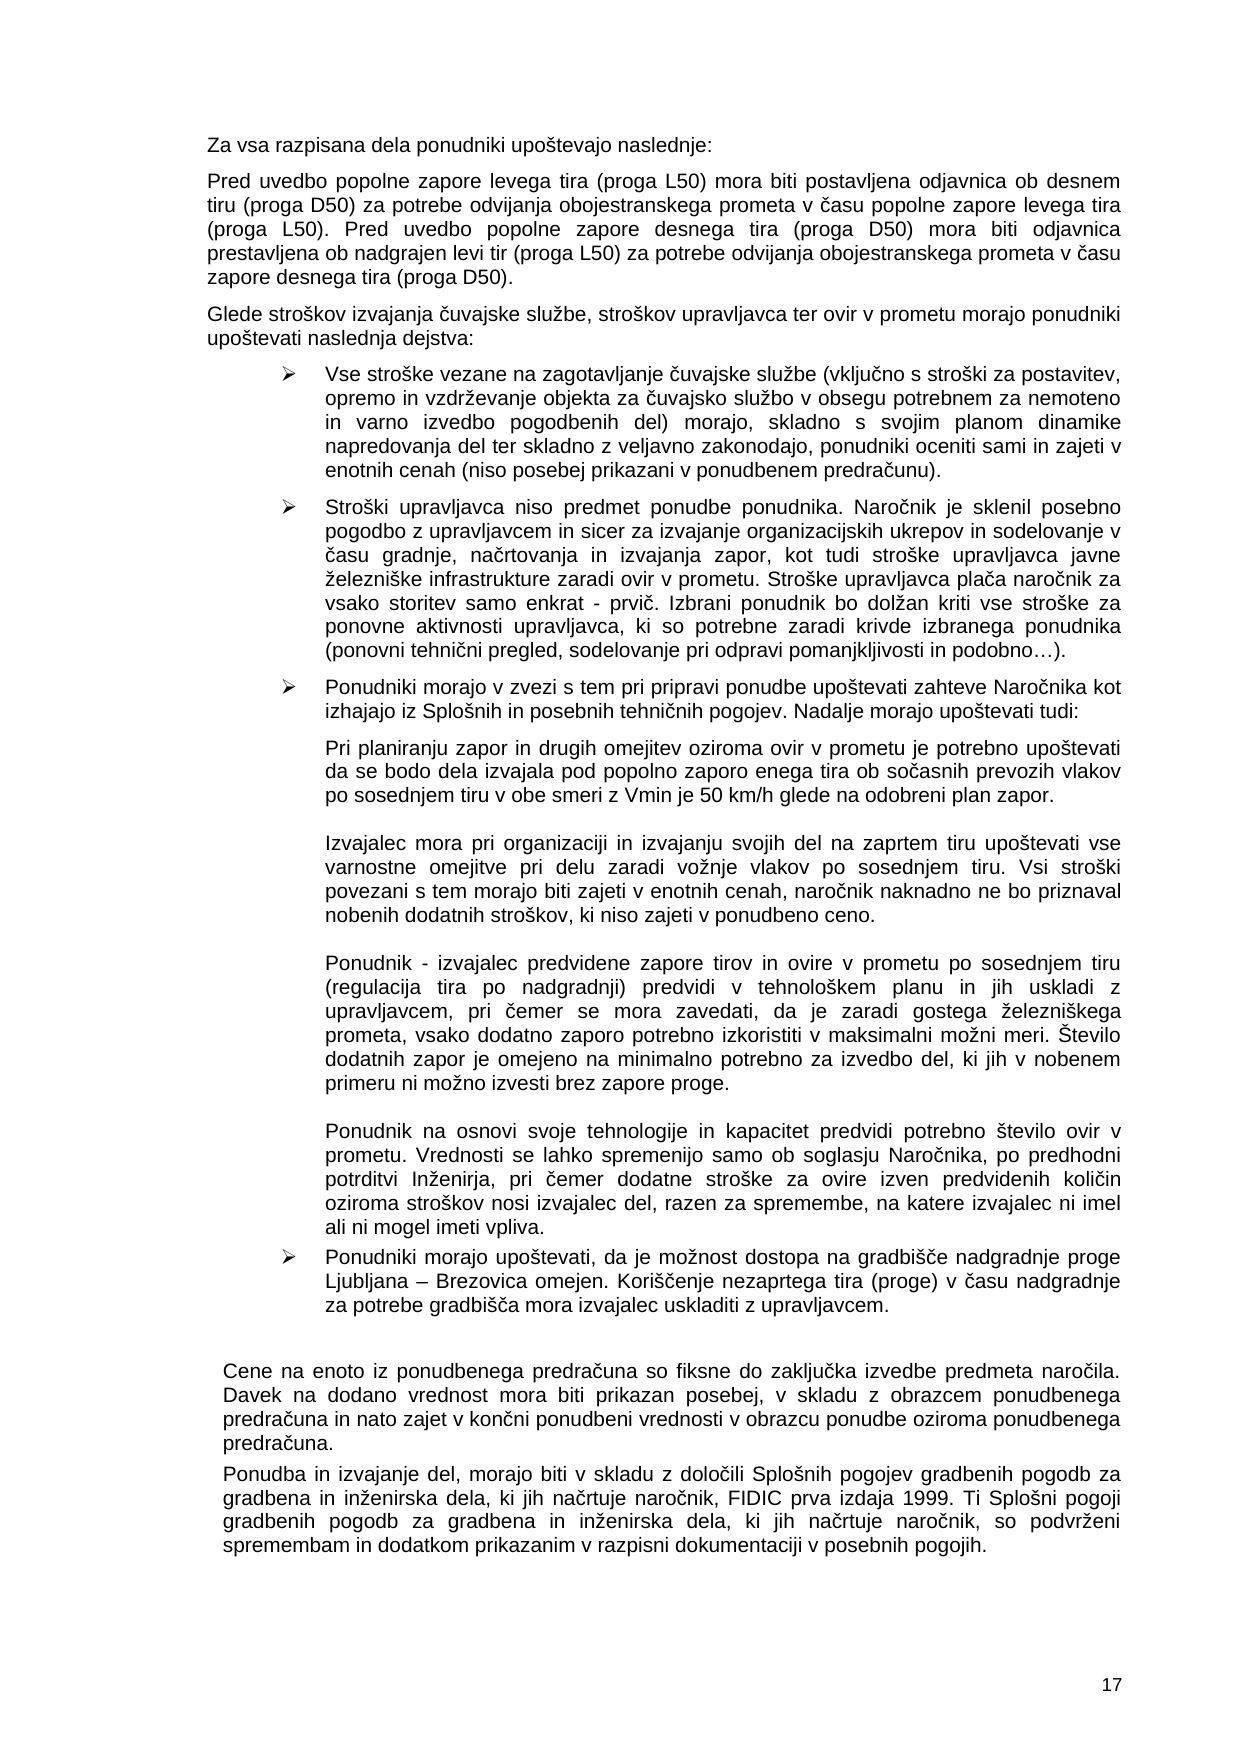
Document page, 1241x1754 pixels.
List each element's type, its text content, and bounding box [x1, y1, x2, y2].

list Ponudniki morajo v zvezi s tem pri pripravi ponudbe upoštevati zahteve Naročnika kot izhajajo iz Splošnih in posebnih tehničnih pogojev. Nadalje morajo upoštevati tudi: [281, 675, 1122, 723]
text Izvajalec mora pri organizaciji in izvajanju svojih del na zaprtem tiru upoštevati vse varnostne omejitve pri delu zaradi vožnje vlakov po sosednjem tiru. Vsi stroški povezani s tem morajo biti zajeti v enotnih cenah, naročnik naknadno ne bo priznaval nobenih dodatnih stroškov, ki niso zajeti v ponudbeno ceno. [325, 831, 1122, 927]
text Cene na enoto iz ponudbenega predračuna so fiksne do zaključka izvedbe predmeta naročila. Davek na dodano vrednost mora biti prikazan posebej, v skladu z obrazcem ponudbenega predračuna in nato zajet v končni ponudbeni vrednosti v obrazcu ponudbe oziroma ponudbenega predračuna. [223, 1359, 1122, 1455]
list Vse stroške vezane na zagotavljanje čuvajske službe (vključno s stroški za postavitev, opremo in vzdrževanje objekta za čuvajsko službo v obsegu potrebnem za nemoteno in varno izvedbo pogodbenih del) morajo, skladno s svojim planom dinamike napredovanja del ter skladno z veljavno zakonodajo, ponudniki oceniti sami in zajeti v enotnih cenah (niso posebej prikazani v ponudbenem predračunu). [281, 362, 1122, 482]
text Za vsa razpisana dela ponudniki upoštevajo naslednje: [148, 133, 1122, 157]
list Ponudniki morajo upoštevati, da je možnost dostopa na gradbišče nadgradnje proge Ljubljana – Brezovica omejen. Koriščenje nezaprtega tira (proge) v času nadgradnje za potrebe gradbišča mora izvajalec uskladiti z upravljavcem. [281, 1245, 1122, 1317]
text Glede stroškov izvajanja čuvajske službe, stroškov upravljavca ter ovir v prometu morajo ponudniki upoštevati naslednja dejstva: [207, 302, 1122, 349]
list Stroški upravljavca niso predmet ponudbe ponudnika. Naročnik je sklenil posebno pogodbo z upravljavcem in sicer za izvajanje organizacijskih ukrepov in sodelovanje v času gradnje, načrtovanja in izvajanja zapor, kot tudi stroške upravljavca javne železniške infrastrukture zaradi ovir v prometu. Stroške upravljavca plača naročnik za vsako storitev samo enkrat - prvič. Izbrani ponudnik bo dolžan kriti vse stroške za ponovne aktivnosti upravljavca, ki so potrebne zaradi krivde izbranega ponudnika (ponovni tehnični pregled, sodelovanje pri odpravi pomanjkljivosti in podobno…). [281, 494, 1122, 662]
text Pri planiranju zapor in drugih omejitev oziroma ovir v prometu je potrebno upoštevati da se bodo dela izvajala pod popolno zaporo enega tira ob sočasnih prevozih vlakov po sosednjem tiru v obe smeri z Vmin je 50 km/h glede na odobreni plan zapor. [325, 735, 1122, 807]
text Ponudnik na osnovi svoje tehnologije in kapacitet predvidi potrebno število ovir v prometu. Vrednosti se lahko spremenijo samo ob soglasju Naročnika, po predhodni potrditvi Inženirja, pri čemer dodatne stroške za ovire izven predvidenih količin oziroma stroškov nosi izvajalec del, razen za spremembe, na katere izvajalec ni imel ali ni mogel imeti vpliva. [325, 1119, 1122, 1238]
text Ponudba in izvajanje del, morajo biti v skladu z določili Splošnih pogojev gradbenih pogodb za gradbena in inženirska dela, ki jih načrtuje naročnik, FIDIC prva izdaja 1999. Ti Splošni pogoji gradbenih pogodb za gradbena in inženirska dela, ki jih načrtuje naročnik, so podvrženi spremembam in dodatkom prikazanim v razpisni dokumentaciji v posebnih pogojih. [223, 1461, 1122, 1557]
text Ponudnik - izvajalec predvidene zapore tirov in ovire v prometu po sosednjem tiru (regulacija tira po nadgradnji) predvidi v tehnološkem planu in jih uskladi z upravljavcem, pri čemer se mora zavedati, da je zaradi gostega železniškega prometa, vsako dodatno zaporo potrebno izkoristiti v maksimalni možni meri. Število dodatnih zapor je omejeno na minimalno potrebno za izvedbo del, ki jih v nobenem primeru ni možno izvesti brez zapore proge. [325, 951, 1122, 1095]
text Pred uvedbo popolne zapore levega tira (proga L50) mora biti postavljena odjavnica ob desnem tiru (proga D50) za potrebe odvijanja obojestranskega prometa v času popolne zapore levega tira (proga L50). Pred uvedbo popolne zapore desnega tira (proga D50) mora biti odjavnica prestavljena ob nadgrajen levi tir (proga L50) za potrebe odvijanja obojestranskega prometa v času zapore desnega tira (proga D50). [207, 169, 1122, 289]
